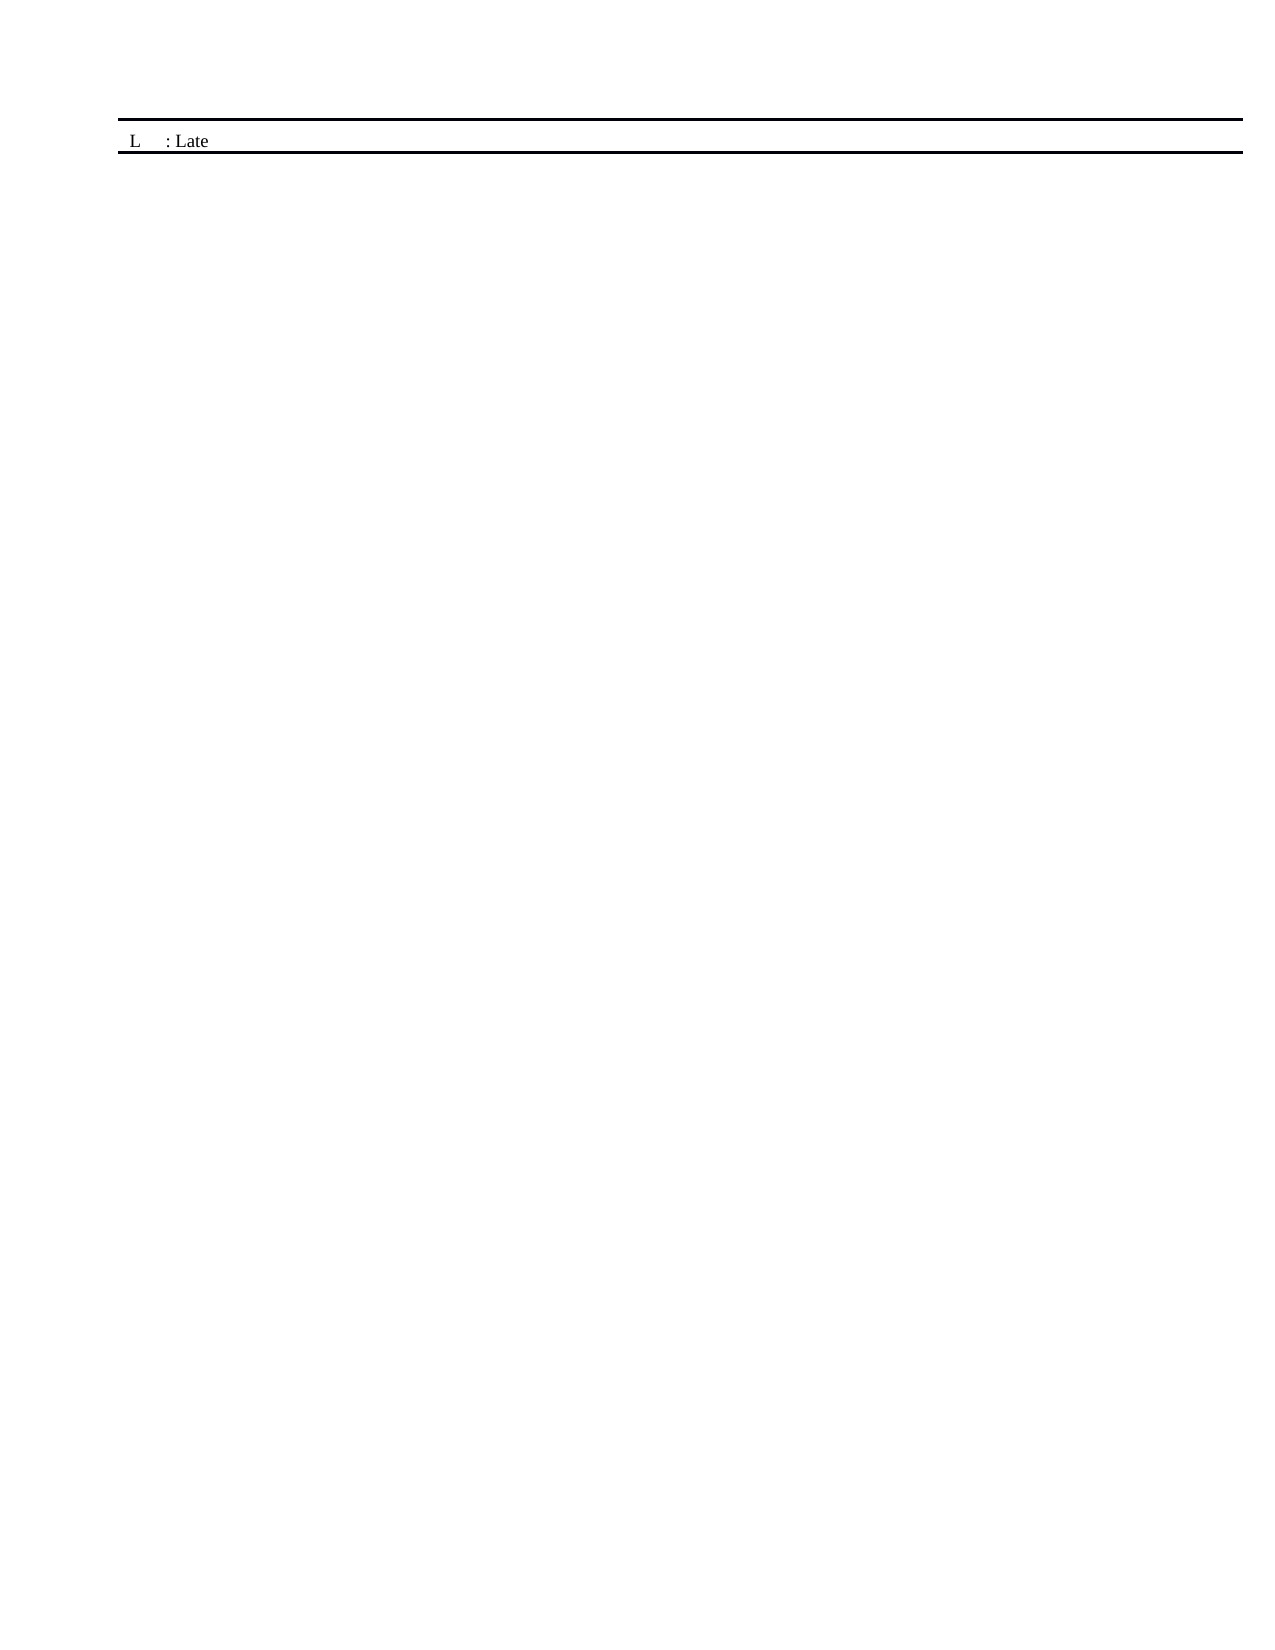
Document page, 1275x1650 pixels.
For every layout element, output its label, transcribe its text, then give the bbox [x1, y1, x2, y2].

table_cell [237, 121, 456, 151]
table_cell : Late [154, 121, 237, 151]
table_cell [578, 121, 784, 151]
table_cell [784, 121, 877, 151]
table_cell L [118, 121, 154, 151]
table_cell [878, 121, 1243, 151]
table_cell [456, 121, 578, 151]
